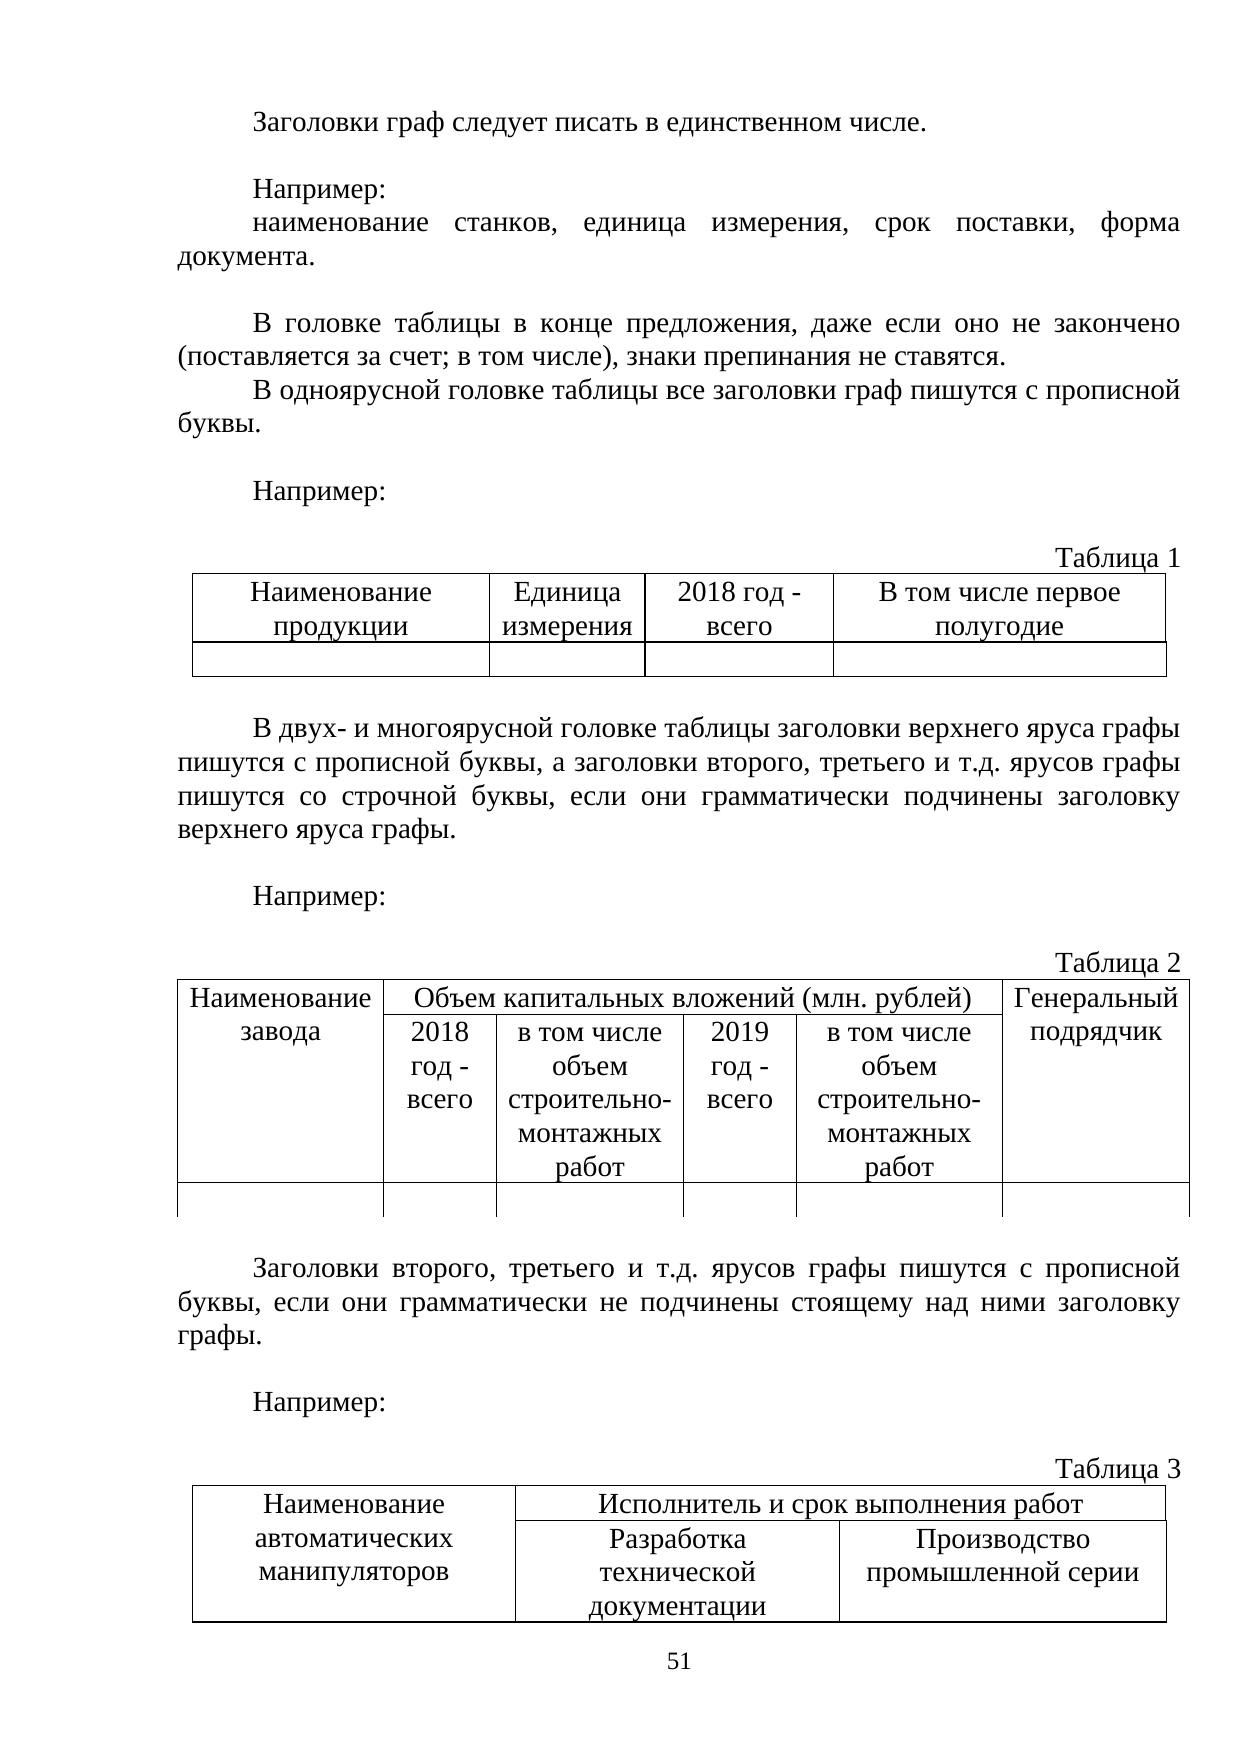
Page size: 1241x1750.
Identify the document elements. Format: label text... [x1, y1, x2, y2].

text Например: [177, 1384, 1181, 1418]
table_header Генеральный подрядчик [1003, 980, 1189, 1182]
table_cell в том числе объем строительно-монтажных работ [497, 1015, 683, 1182]
table_cell [178, 1183, 383, 1217]
table_cell Разработка технической документации [516, 1521, 839, 1621]
table_cell [834, 643, 1166, 676]
table_cell [1003, 1183, 1189, 1217]
text Таблица 1 [177, 540, 1181, 573]
table_header 2018 год - всего [646, 574, 833, 641]
table_cell [497, 1183, 683, 1217]
table_header В том числе первое полугодие [834, 574, 1165, 641]
table_header Единица измерения [490, 574, 644, 641]
table_cell [193, 643, 489, 676]
table_header Объем капитальных вложений (млн. рублей) [384, 980, 1002, 1013]
table_cell в том числе объем строительно-монтажных работ [797, 1015, 1002, 1182]
table_cell [490, 643, 644, 676]
text Например: [177, 171, 1181, 204]
text наименование станков, единица измерения, срок поставки, форма документа. [177, 204, 1181, 271]
table_cell Производство промышленной серии [840, 1521, 1166, 1621]
text В одноярусной головке таблицы все заголовки граф пишутся с прописной буквы. [177, 372, 1181, 439]
table_header Наименование завода [178, 980, 383, 1182]
table_header Наименование продукции [193, 574, 489, 641]
table_cell [384, 1183, 496, 1217]
text В головке таблицы в конце предложения, даже если оно не закончено (поставляется за счет; в том числе), знаки препинания не ставятся. [177, 305, 1181, 372]
table_cell [797, 1183, 1002, 1217]
text В двух- и многоярусной головке таблицы заголовки верхнего яруса графы пишутся с прописной буквы, а заголовки второго, третьего и т.д. ярусов графы пишутся со строчной буквы, если они грамматически подчинены заголовку верхнего яруса графы. [177, 711, 1181, 845]
table_header Исполнитель и срок выполнения работ [516, 1486, 1165, 1520]
table_cell [646, 643, 833, 676]
table_cell 2018 год - всего [384, 1015, 496, 1182]
text Таблица 3 [177, 1452, 1181, 1485]
table_header Наименование автоматических манипуляторов [193, 1486, 515, 1621]
text Например: [177, 473, 1181, 506]
text Заголовки второго, третьего и т.д. ярусов графы пишутся с прописной буквы, если они грамматически не подчинены стоящему над ними заголовку графы. [177, 1250, 1181, 1351]
table_cell 2019 год - всего [684, 1015, 796, 1182]
table_cell [684, 1183, 796, 1217]
text Таблица 2 [177, 945, 1181, 979]
text Заголовки граф следует писать в единственном числе. [177, 104, 1181, 137]
text Например: [177, 878, 1181, 912]
